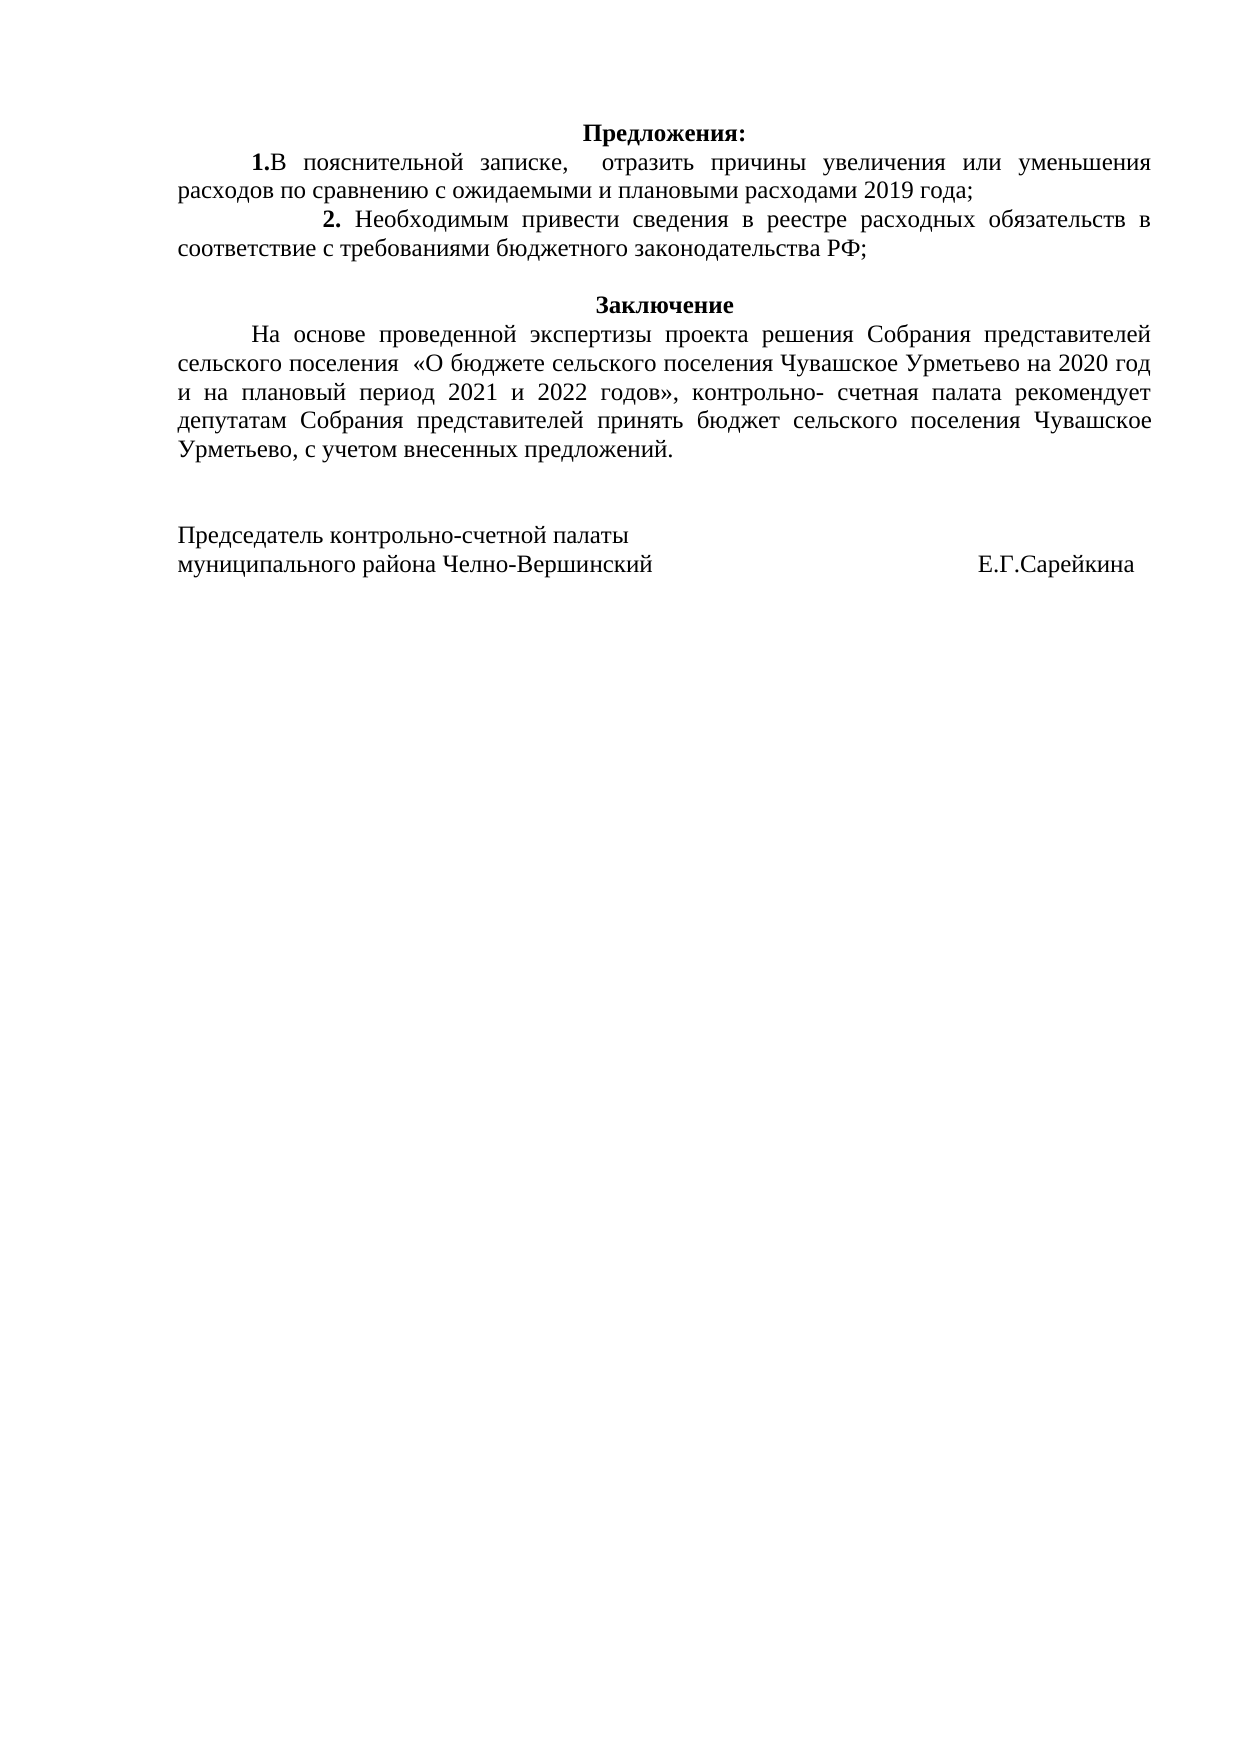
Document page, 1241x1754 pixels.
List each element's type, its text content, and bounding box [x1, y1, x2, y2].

text Предложения: [177, 118, 1152, 147]
text На основе проведенной экспертизы проекта решения Собрания представителей сельского поселения «О бюджете сельского поселения Чувашское Урметьево на 2020 год и на плановый период 2021 и 2022 годов», контрольно- счетная палата рекомендует депутатам Собрания представителей принять бюджет сельского поселения Чувашское Урметьево, с учетом внесенных предложений. [177, 319, 1152, 463]
text 2. Необходимым привести сведения в реестре расходных обязательств в соответствие с требованиями бюджетного законодательства РФ; [177, 204, 1152, 262]
text 1.В пояснительной записке, отразить причины увеличения или уменьшения расходов по сравнению с ожидаемыми и плановыми расходами 2019 года; [177, 147, 1152, 204]
text Председатель контрольно-счетной палаты [177, 521, 1152, 549]
text Заключение [177, 291, 1152, 319]
text муниципального района Челно-Вершинский Е.Г.Сарейкина [177, 549, 1152, 578]
